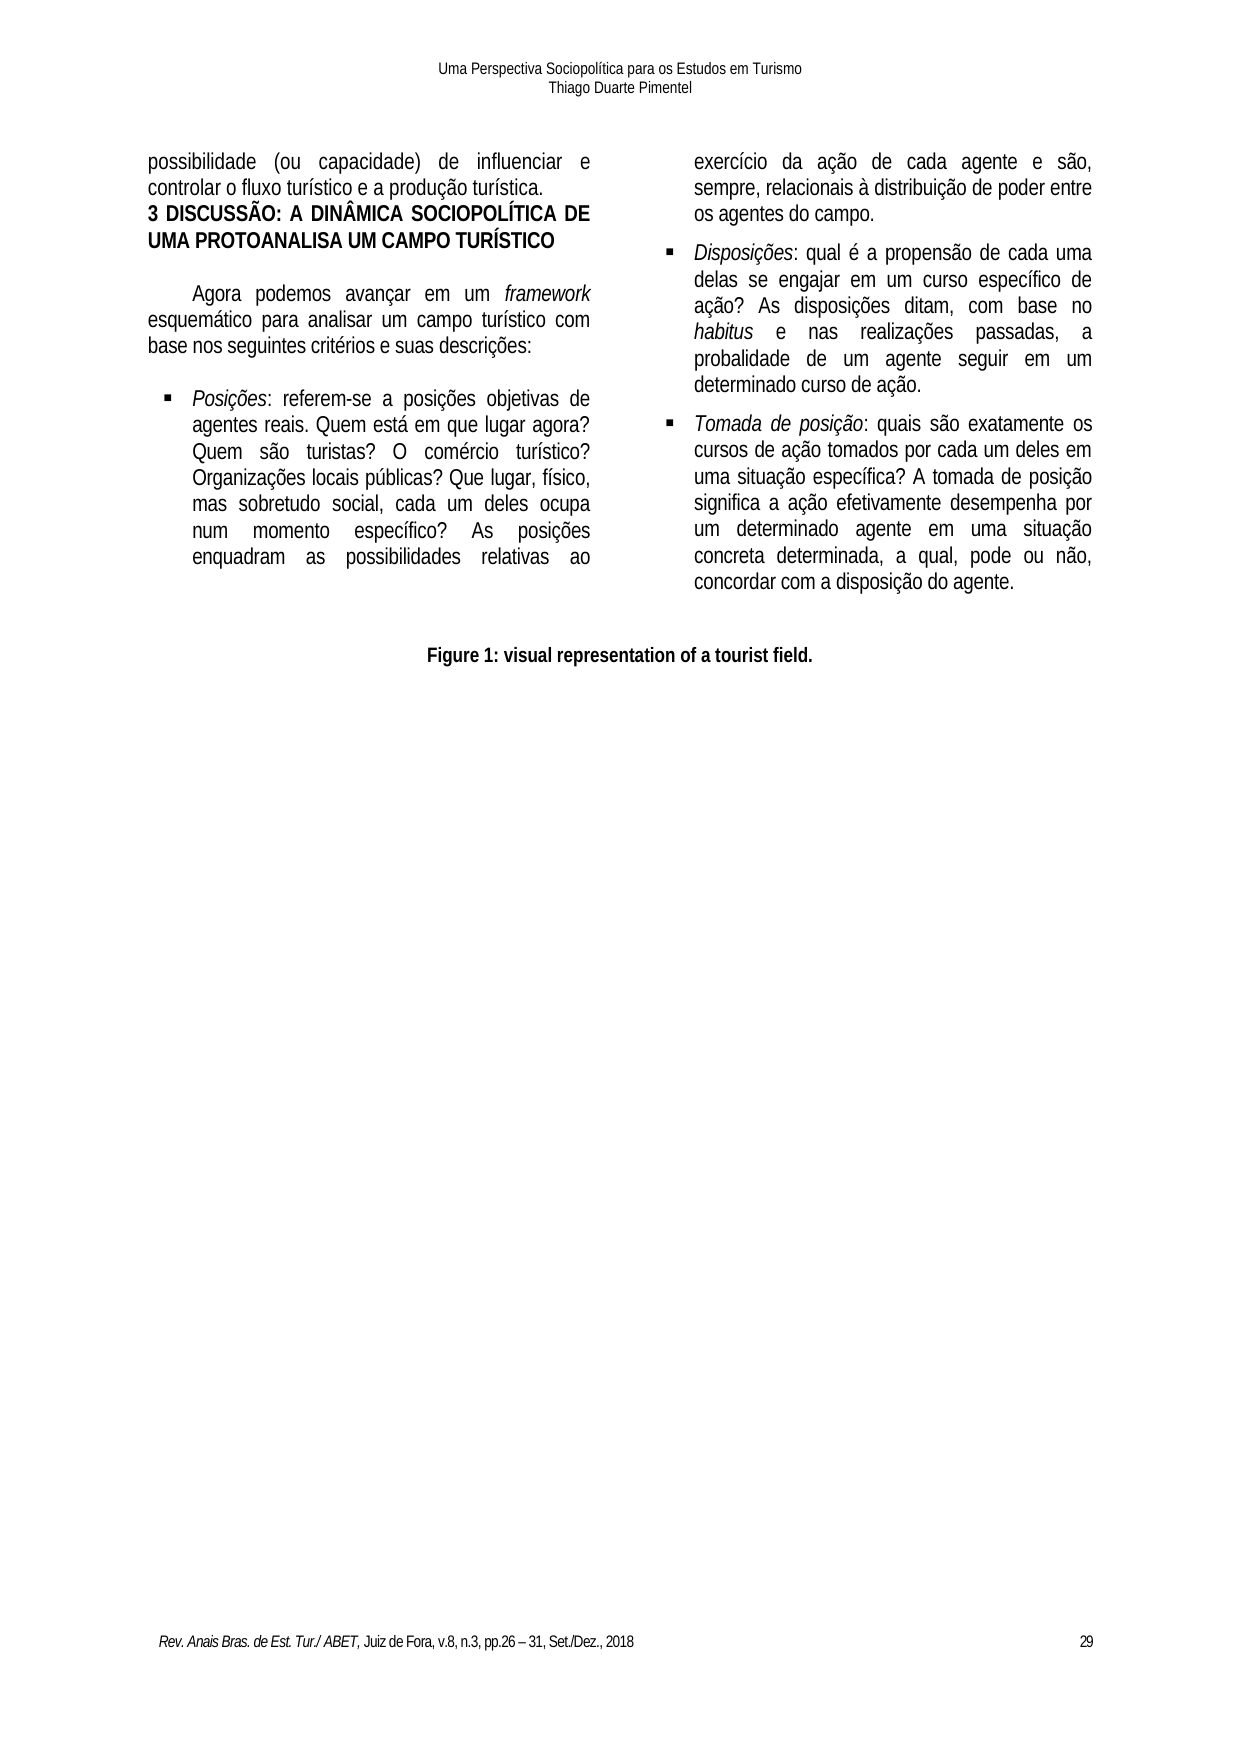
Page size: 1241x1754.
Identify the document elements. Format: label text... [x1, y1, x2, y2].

list Posições: referem-se a posições objetivas de agentes reais. Quem está em que lugar agora? Quem são turistas? O comércio turístico? Organizações locais públicas? Que lugar, físico, mas sobretudo social, cada um deles ocupa num momento específico? As posições enquadram as possibilidades relativas ao exercício da ação de cada agente e são, sempre, relacionais à distribuição de poder entre os agentes do campo. [162, 385, 591, 569]
text 3 DISCUSSÃO: A DINÂMICA SOCIOPOLÍTICA DE UMA PROTOANALISA UM CAMPO TURÍSTICO [148, 200, 591, 253]
text Agora podemos avançar em um framework esquemático para analisar um campo turístico com base nos seguintes critérios e suas descrições: [148, 279, 591, 358]
text Figure 1: visual representation of a tourist field. [148, 643, 1092, 667]
list Disposições: qual é a propensão de cada uma delas se engajar em um curso específico de ação? As disposições ditam, com base no habitus e nas realizações passadas, a probalidade de um agente seguir em um determinado curso de ação. [664, 239, 1092, 397]
list Posições: referem-se a posições objetivas de agentes reais. Quem está em que lugar agora? Quem são turistas? O comércio turístico? Organizações locais públicas? Que lugar, físico, mas sobretudo social, cada um deles ocupa num momento específico? As posições enquadram as possibilidades relativas ao exercício da ação de cada agente e são, sempre, relacionais à distribuição de poder entre os agentes do campo. [664, 148, 1092, 227]
list Tomada de posição: quais são exatamente os cursos de ação tomados por cada um deles em uma situação específica? A tomada de posição significa a ação efetivamente desempenha por um determinado agente em uma situação concreta determinada, a qual, pode ou não, concordar com a disposição do agente. [664, 410, 1092, 594]
